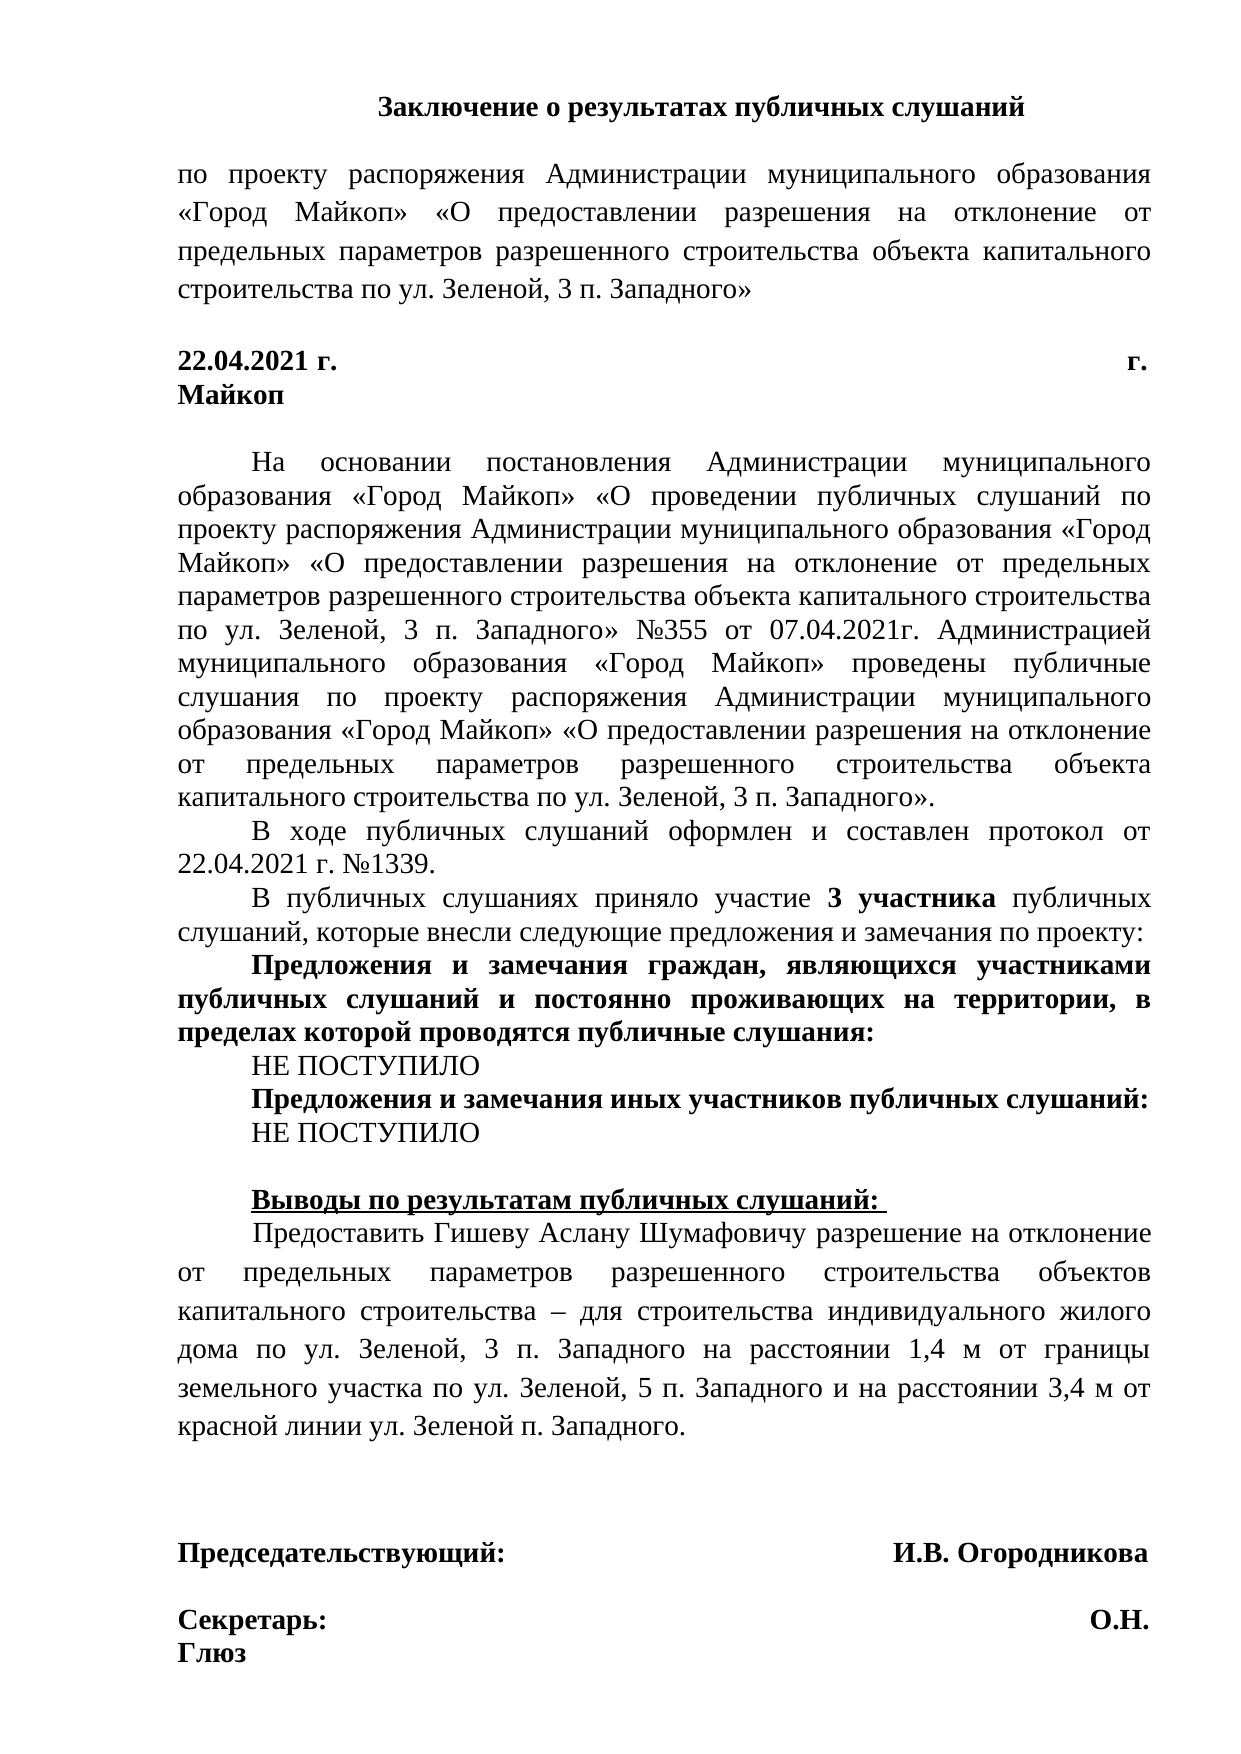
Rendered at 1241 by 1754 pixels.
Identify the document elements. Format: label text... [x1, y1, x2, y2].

text НЕ ПОСТУПИЛО [177, 1115, 1152, 1148]
text На основании постановления Администрации муниципального образования «Город Майкоп» «О проведении публичных слушаний по проекту распоряжения Администрации муниципального образования «Город Майкоп» «О предоставлении разрешения на отклонение от предельных параметров разрешенного строительства объекта капитального строительства по ул. Зеленой, 3 п. Западного» №355 от 07.04.2021г. Администрацией муниципального образования «Город Майкоп» проведены публичные слушания по проекту распоряжения Администрации муниципального образования «Город Майкоп» «О предоставлении разрешения на отклонение от предельных параметров разрешенного строительства объекта капитального строительства по ул. Зеленой, 3 п. Западного». [177, 444, 1152, 813]
text Заключение о результатах публичных слушаний [177, 89, 1152, 122]
text В публичных слушаниях приняло участие 3 участника публичных слушаний, которые внесли следующие предложения и замечания по проекту: [177, 880, 1152, 947]
text В ходе публичных слушаний оформлен и составлен протокол от 22.04.2021 г. №1339. [177, 813, 1152, 880]
text Предоставить Гишеву Аслану Шумафовичу разрешение на отклонение от предельных параметров разрешенного строительства объектов капитального строительства – для строительства индивидуального жилого дома по ул. Зеленой, 3 п. Западного на расстоянии 1,4 м от границы земельного участка по ул. Зеленой, 5 п. Западного и на расстоянии 3,4 м от красной линии ул. Зеленой п. Западного. [177, 1216, 1152, 1442]
text по проекту распоряжения Администрации муниципального образования «Город Майкоп» «О предоставлении разрешения на отклонение от предельных параметров разрешенного строительства объекта капитального строительства по ул. Зеленой, 3 п. Западного» [177, 156, 1152, 305]
text Секретарь: О.Н. Глюз [177, 1602, 1152, 1669]
text Предложения и замечания граждан, являющихся участниками публичных слушаний и постоянно проживающих на территории, в пределах которой проводятся публичные слушания: [177, 947, 1152, 1048]
text НЕ ПОСТУПИЛО [177, 1048, 1152, 1081]
text 22.04.2021 г. г. Майкоп [177, 343, 1152, 411]
text Председательствующий: И.В. Огородникова [177, 1535, 1152, 1568]
text Выводы по результатам публичных слушаний: [177, 1182, 1152, 1216]
text Предложения и замечания иных участников публичных слушаний: [177, 1081, 1152, 1115]
